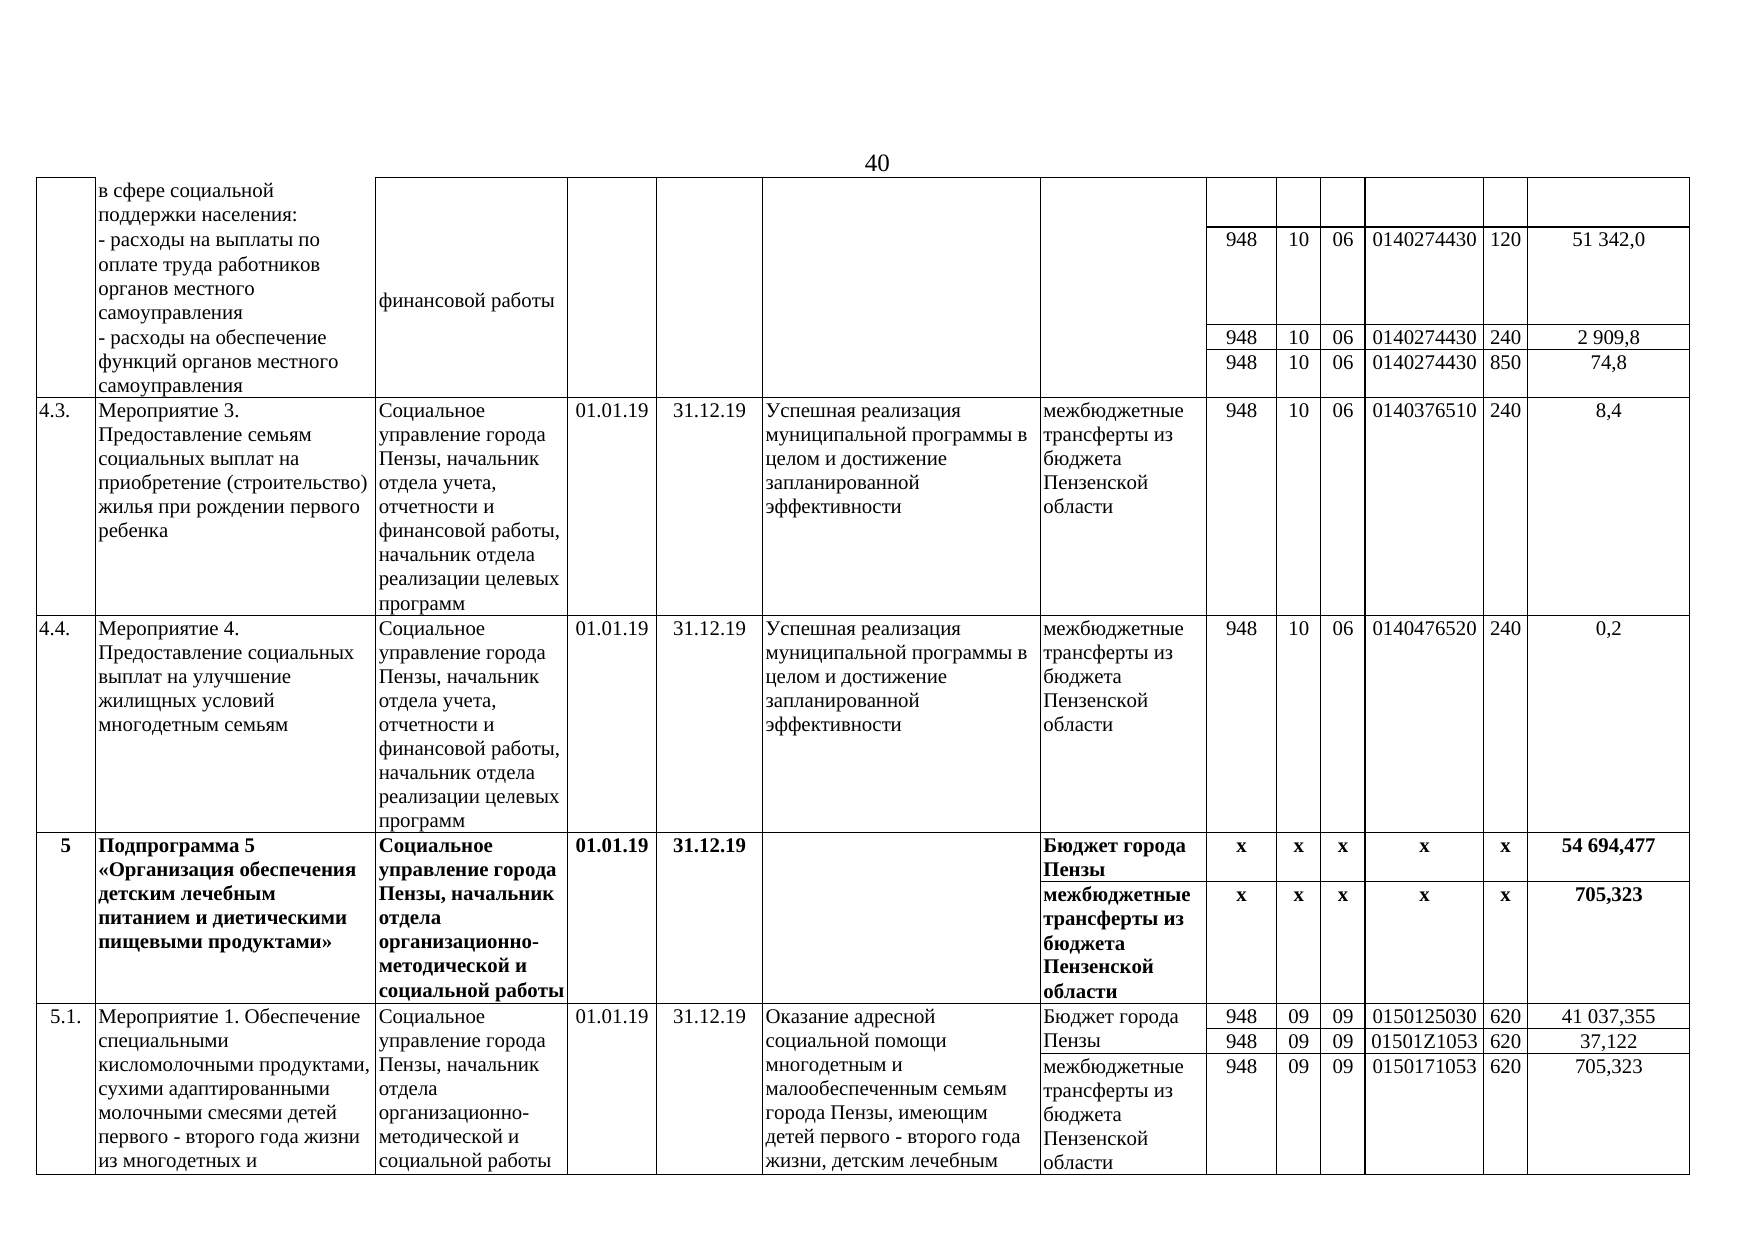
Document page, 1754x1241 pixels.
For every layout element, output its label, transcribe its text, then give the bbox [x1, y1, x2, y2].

table_cell 620 [1484, 1004, 1527, 1028]
table_cell 620 [1484, 1029, 1527, 1053]
table_cell 09 [1277, 1054, 1320, 1174]
table_cell Мероприятие 3. Предоставление семьям социальных выплат на приобретение (строительство) жилья при рождении первого ребенка [96, 398, 375, 614]
table_cell 240 [1484, 398, 1527, 614]
table_cell x [1207, 882, 1276, 1003]
table_cell 5 [37, 833, 95, 1003]
table_cell x [1484, 833, 1527, 881]
table_cell 4.3. [37, 398, 95, 614]
table_cell 74,8 [1528, 350, 1689, 397]
table_cell 705,323 [1528, 882, 1689, 1003]
table_cell 09 [1321, 1054, 1364, 1174]
table_cell 31.12.19 [657, 398, 762, 614]
table_cell 06 [1321, 398, 1364, 614]
table_cell 948 [1207, 350, 1276, 397]
table_cell 240 [1484, 616, 1527, 832]
table_cell 620 [1484, 1054, 1527, 1174]
table_cell 5.1. [37, 1004, 95, 1174]
table_cell 948 [1207, 1029, 1276, 1053]
table_cell [763, 833, 1040, 1003]
table_cell 4.4. [37, 616, 95, 832]
table_cell 06 [1321, 616, 1364, 832]
table_cell 31.12.19 [657, 833, 762, 1003]
table_cell 120 [1484, 228, 1527, 324]
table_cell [376, 1004, 567, 1174]
table_cell Социальное управление города Пензы, начальник отдела организационно- методической и социальной работы [376, 833, 567, 1003]
table_cell Подпрограмма 5 «Организация обеспечения детским лечебным питанием и диетическими пищевыми продуктами» [96, 833, 375, 1003]
table_cell - расходы на обеспечение функций органов местного самоуправления [96, 324, 375, 397]
table_cell 09 [1321, 1029, 1364, 1053]
table_cell 0140274430 [1366, 325, 1483, 349]
table_cell 0150171053 [1366, 1054, 1483, 1174]
table_cell 8,4 [1528, 398, 1689, 614]
table_cell 0140376510 [1366, 398, 1483, 614]
table_cell 01501Z1053 [1366, 1029, 1483, 1053]
table_cell 06 [1321, 325, 1364, 349]
table_cell Бюджет города Пензы [1041, 1004, 1206, 1053]
table_cell 51 342,0 [1528, 228, 1689, 324]
table_cell Успешная реализация муниципальной программы в целом и достижение запланированной эффективности [763, 398, 1040, 614]
table_cell 948 [1207, 616, 1276, 832]
table_cell 0140476520 [1366, 616, 1483, 832]
table_cell Бюджет города Пензы [1041, 833, 1206, 881]
table_cell Успешная реализация муниципальной программы в целом и достижение запланированной эффективности [763, 616, 1040, 832]
table_cell межбюджетные трансферты из бюджета Пензенской области [1041, 882, 1206, 1003]
table_cell 01.01.19 [568, 833, 656, 1003]
table_cell 10 [1277, 616, 1320, 832]
table_cell 10 [1277, 350, 1320, 397]
table_cell x [1277, 833, 1320, 881]
table_cell 850 [1484, 350, 1527, 397]
table_cell Мероприятие 4. Предоставление социальных выплат на улучшение жилищных условий многодетным семьям [96, 616, 375, 832]
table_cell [1041, 1054, 1206, 1174]
table_cell Социальное управление города Пензы, начальник отдела учета, отчетности и финансовой работы, начальник отдела реализации целевых программ [376, 398, 567, 614]
table_cell 705,323 [1528, 1054, 1689, 1174]
table_cell 948 [1207, 398, 1276, 614]
table_cell x [1321, 833, 1364, 881]
table_cell x [1277, 882, 1320, 1003]
table_cell 10 [1277, 325, 1320, 349]
table_cell x [1366, 833, 1483, 881]
table_cell 06 [1321, 350, 1364, 397]
table_cell x [1321, 882, 1364, 1003]
table_cell 09 [1277, 1029, 1320, 1053]
table_cell x [1207, 833, 1276, 881]
table_cell межбюджетные трансферты из бюджета Пензенской области [1041, 616, 1206, 832]
table_cell 54 694,477 [1528, 833, 1689, 881]
table_cell x [1484, 882, 1527, 1003]
table_cell 01.01.19 [568, 1004, 656, 1174]
table_cell 948 [1207, 325, 1276, 349]
table_cell 2 909,8 [1528, 325, 1689, 349]
table_cell 948 [1207, 1054, 1276, 1174]
table_cell 01.01.19 [568, 616, 656, 832]
table_cell 31.12.19 [657, 1004, 762, 1174]
table_cell Мероприятие 1. Обеспечение специальными кисломолочными продуктами, сухими адаптированными молочными смесями детей первого - второго года жизни из многодетных и малообеспеченных семей [96, 1004, 375, 1174]
table_cell 41 037,355 [1528, 1004, 1689, 1028]
table_cell 09 [1321, 1004, 1364, 1028]
table_cell 240 [1484, 325, 1527, 349]
table_cell 948 [1207, 1004, 1276, 1028]
table_cell 09 [1277, 1004, 1320, 1028]
table_cell 06 [1321, 228, 1364, 324]
table_cell 01.01.19 [568, 398, 656, 614]
table_cell 0140274430 [1366, 228, 1483, 324]
table_cell 37,122 [1528, 1029, 1689, 1053]
table_cell 948 [1207, 228, 1276, 324]
table_cell 0,2 [1528, 616, 1689, 832]
table_cell - расходы на выплаты по оплате труда работников органов местного самоуправления [96, 226, 375, 324]
table_cell 0150125030 [1366, 1004, 1483, 1028]
table_cell 0140274430 [1366, 350, 1483, 397]
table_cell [763, 1004, 1040, 1174]
table_cell x [1366, 882, 1483, 1003]
table_cell 31.12.19 [657, 616, 762, 832]
table_cell Социальное управление города Пензы, начальник отдела учета, отчетности и финансовой работы, начальник отдела реализации целевых программ [376, 616, 567, 832]
table_cell 10 [1277, 228, 1320, 324]
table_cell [96, 177, 375, 226]
table_cell межбюджетные трансферты из бюджета Пензенской области [1041, 398, 1206, 614]
table_cell 10 [1277, 398, 1320, 614]
